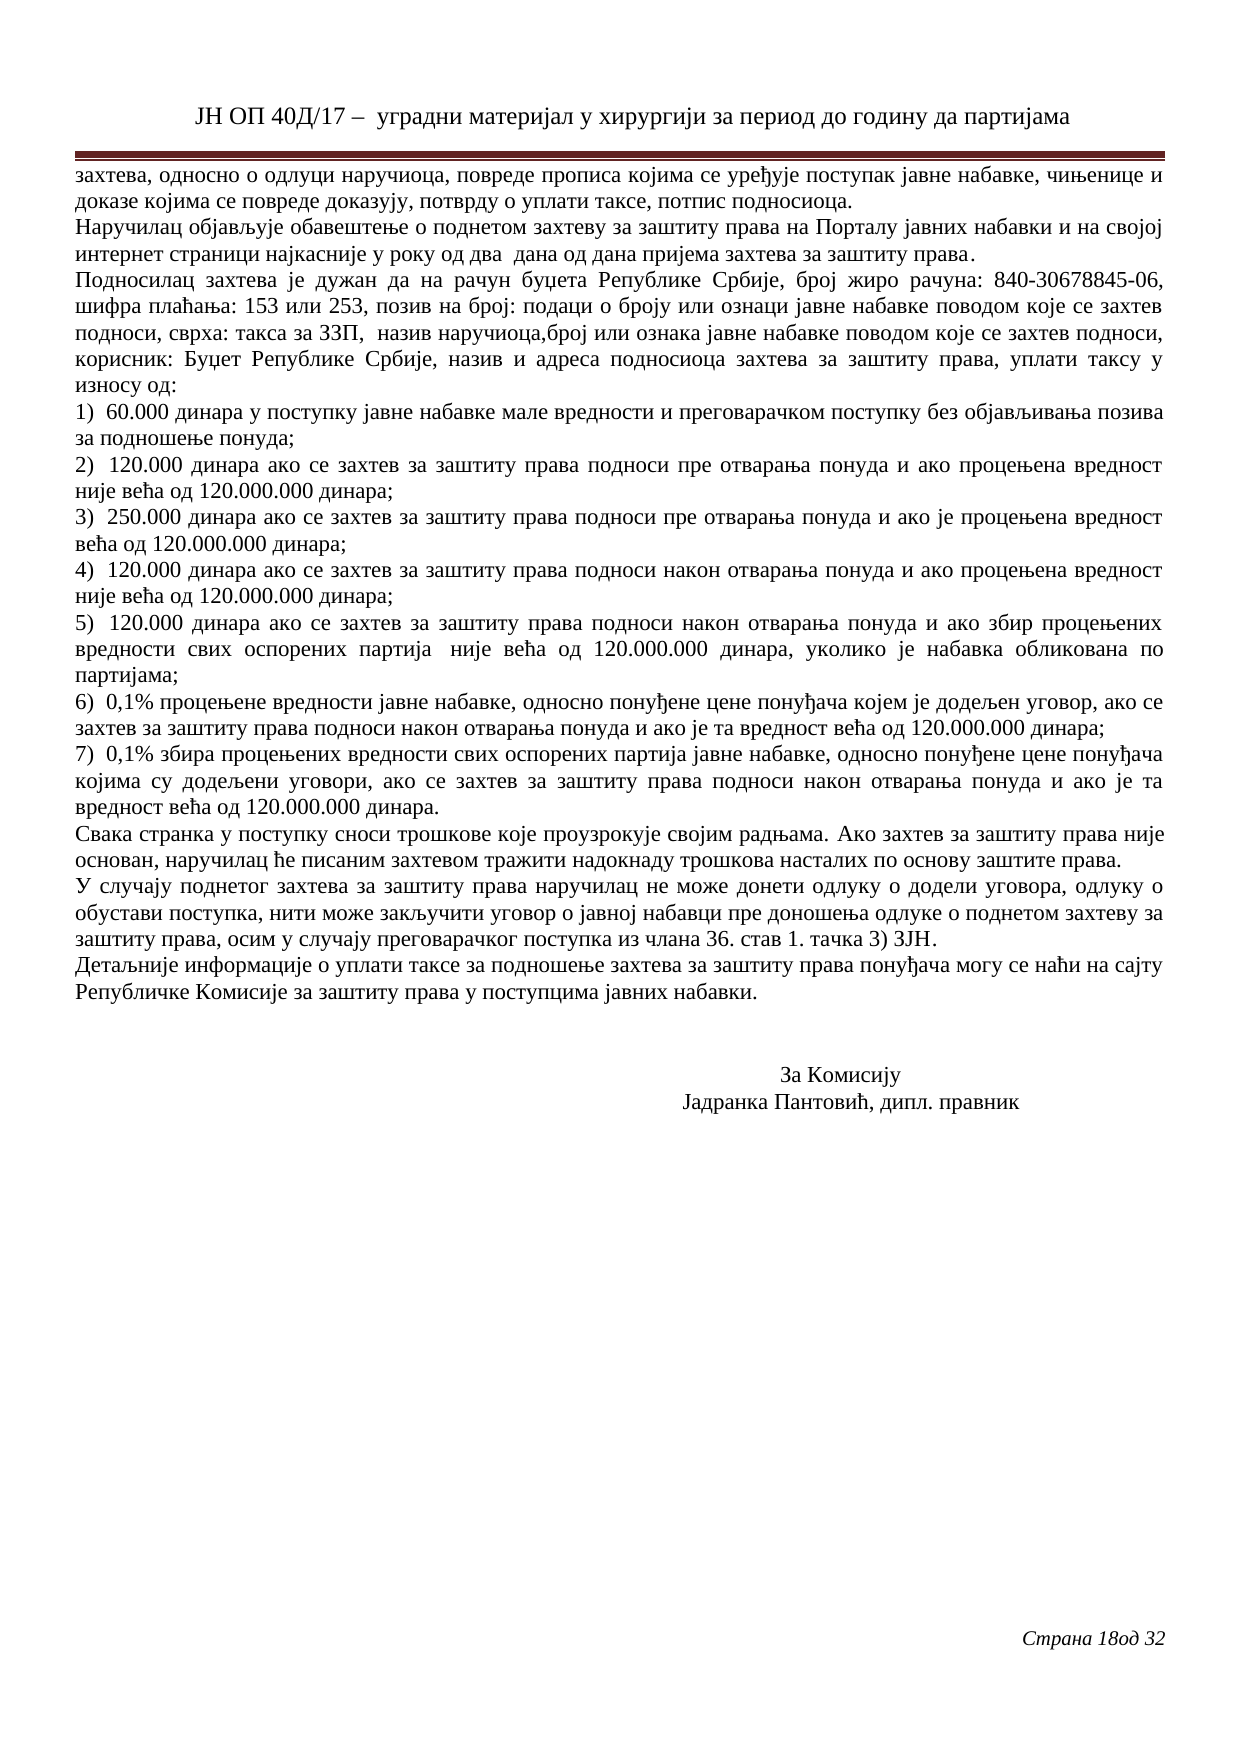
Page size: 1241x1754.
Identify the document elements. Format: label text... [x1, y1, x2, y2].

text У случају поднетог захтева за заштиту права наручилац не може донети одлуку о додели уговора, одлуку о обустави поступка, нити може закључити уговор о јавној набавци пре доношења одлуке о поднетом захтеву за заштиту права, осим у случају преговарачког поступка из члана 36. став 1. тачка 3) ЗЈН. [75, 872, 1165, 951]
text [75, 161, 1165, 213]
text 2) 120.000 динара ако се захтев за заштиту права подноси пре отварања понуда и ако процењена вредност није већа од 120.000.000 динара; [75, 451, 1165, 503]
text 4) 120.000 динара ако се захтев за заштиту права подноси након отварања понуда и ако процењена вредност није већа од 120.000.000 динара; [75, 556, 1165, 609]
text 5) 120.000 динара ако се захтев за заштиту права подноси након отварања понуда и ако збир процењених вредности свих оспорених партија није већа од 120.000.000 динара, уколико је набавка обликована по партијама; [75, 609, 1165, 688]
text 6) 0,1% процењене вредности јавне набавке, односно понуђене цене понуђача којем је додељен уговор, ако се захтев за заштиту права подноси након отварања понуда и ако је та вредност већа од 120.000.000 динара; [75, 688, 1165, 741]
text Наручилац објављује обавештење о поднетом захтеву за заштиту права на Порталу јавних набавки и на својој интернет страници најкасније у року од два дана од дана пријема захтева за заштиту права. [75, 213, 1165, 266]
text Свака странка у поступку сноси трошкове које проузрокује својим радњама. Ако захтев за заштиту права није основан, наручилац ће писаним захтевом тражити надокнаду трошкова насталих по основу заштите права. [75, 819, 1165, 872]
text Јадранка Пантовић, дипл. правник [75, 1088, 1165, 1114]
text Детаљније информације о уплати таксе за подношење захтева за заштиту права понуђача могу се наћи на сајту Републичке Комисије за заштиту права у поступцима јавних набавки. [75, 951, 1165, 1004]
text Подносилац захтева је дужан да на рачун буџета Републике Србије, број жиро рачуна: 840-30678845-06, шифра плаћања: 153 или 253, позив на број: подаци о броју или ознаци јавне набавке поводом које се захтев подноси, сврха: такса за ЗЗП, назив наручиоца,број или ознака јавне набавке поводом које се захтев подноси, корисник: Буџет Републике Србије, назив и адреса подносиоца захтева за заштиту права, уплати таксу у износу oд: [75, 266, 1165, 398]
text 3) 250.000 динара ако се захтев за заштиту права подноси пре отварања понуда и ако је процењена вредност већа од 120.000.000 динара; [75, 503, 1165, 556]
text За Комисиjу [75, 1062, 1165, 1088]
text 1) 60.000 динара у поступку јавне набавке мале вредности и преговарачком поступку без објављивања позива за подношење понуда; [75, 398, 1165, 451]
text 7) 0,1% збира процењених вредности свих оспорених партија јавне набавке, односно понуђене цене понуђача којима су додељени уговори, ако се захтев за заштиту права подноси након отварања понуда и ако је та вредност већа од 120.000.000 динара. [75, 741, 1165, 819]
